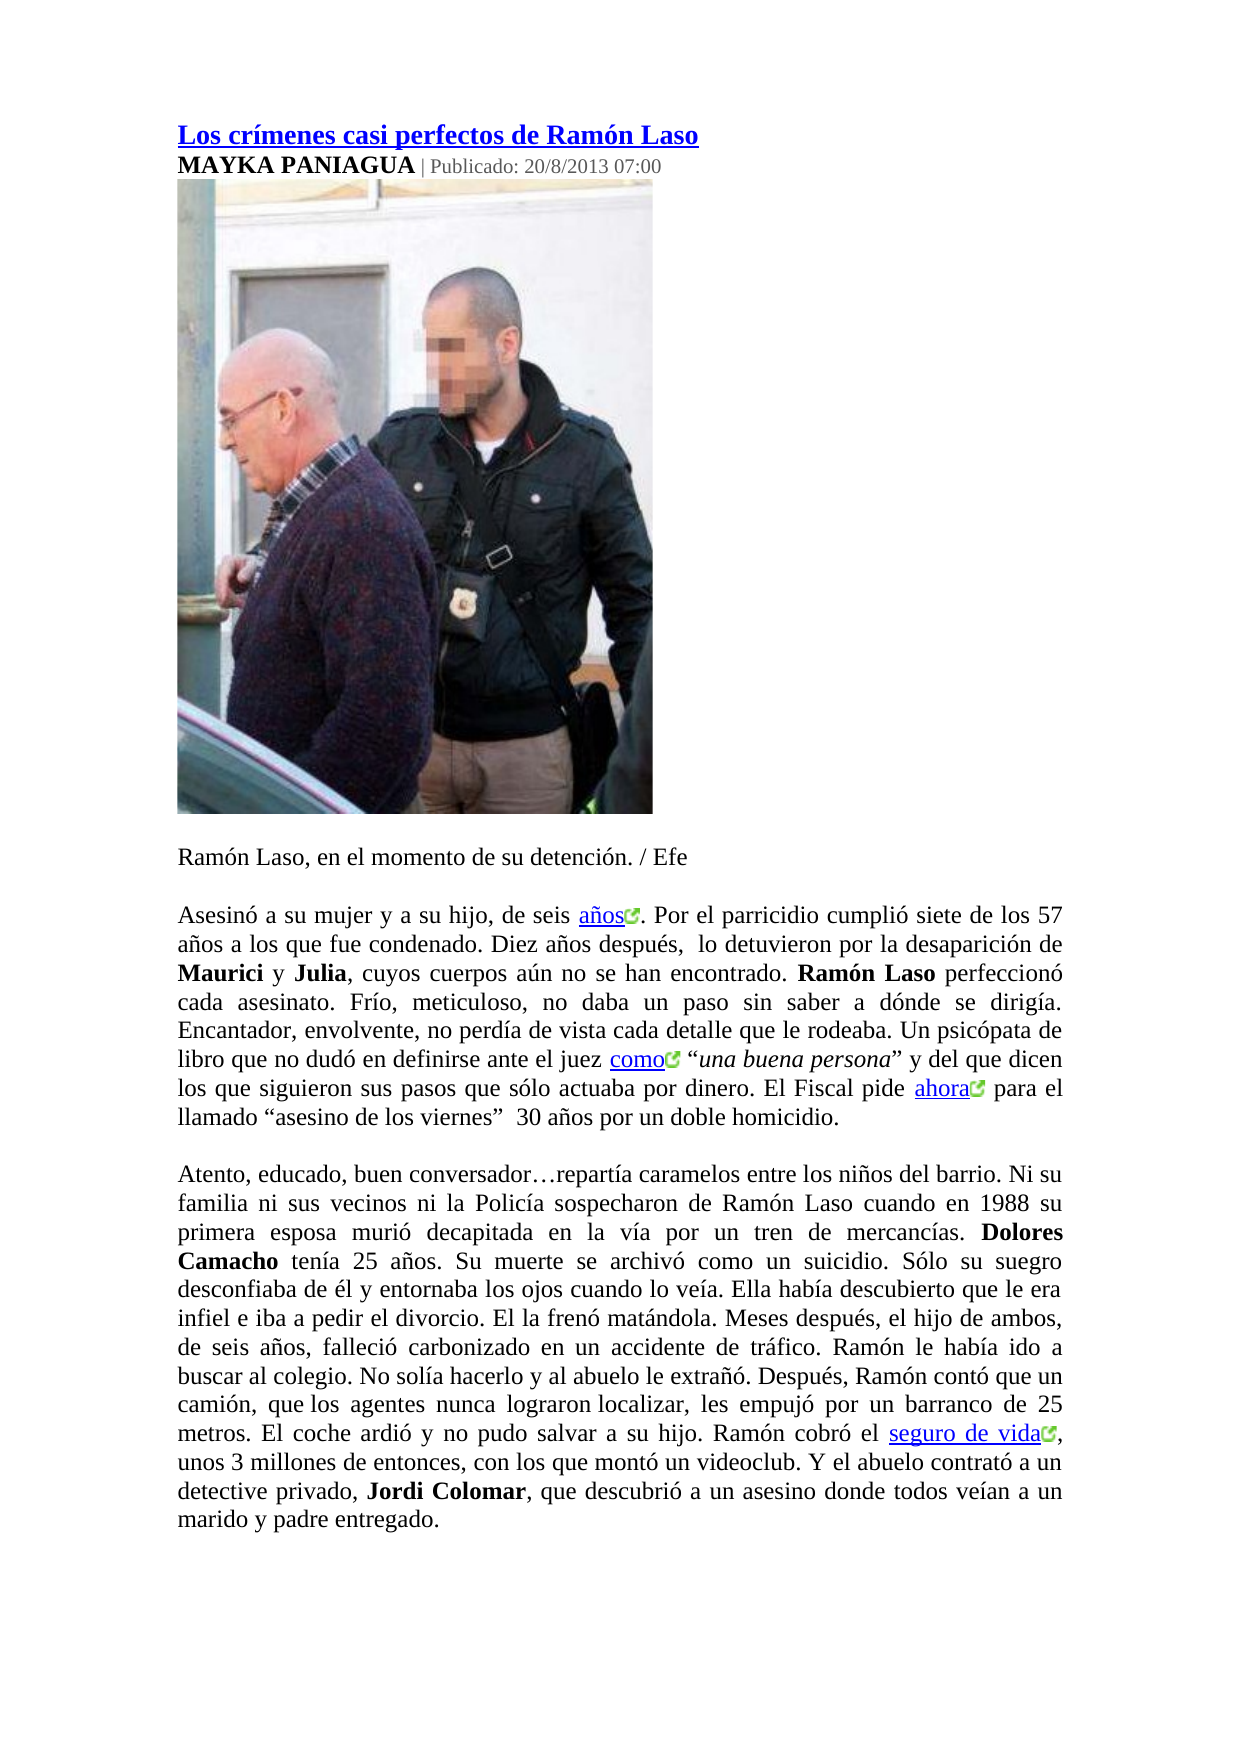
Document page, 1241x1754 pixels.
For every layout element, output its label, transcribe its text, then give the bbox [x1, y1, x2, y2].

picture [624, 908, 640, 924]
picture [665, 1051, 681, 1068]
text Los crímenes casi perfectos de Ramón Laso [177, 118, 1063, 151]
picture [969, 1080, 986, 1097]
text Ramón Laso, en el momento de su detención. / Efe [177, 842, 1063, 871]
text Asesinó a su mujer y a su hijo, de seis años. Por el parricidio cumplió siete de los 57 años a los que fue condenado. Diez años después, lo detuvieron por la desaparición de Maurici y Julia, cuyos cuerpos aún no se han encontrado. Ramón Laso perfeccionó cada asesinato. Frío, meticuloso, no daba un paso sin saber a dónde se dirigía. Encantador, envolvente, no perdía de vista cada detalle que le rodeaba. Un psicópata de libro que no dudó en definirse ante el juez como “una buena persona” y del que dicen los que siguieron sus pasos que sólo actuaba por dinero. El Fiscal pide ahora para el llamado “asesino de los viernes” 30 años por un doble homicidio. [177, 900, 1063, 1130]
text Atento, educado, buen conversador…repartía caramelos entre los niños del barrio. Ni su familia ni sus vecinos ni la Policía sospecharon de Ramón Laso cuando en 1988 su primera esposa murió decapitada en la vía por un tren de mercancías. Dolores Camacho tenía 25 años. Su muerte se archivó como un suicidio. Sólo su suegro desconfiaba de él y entornaba los ojos cuando lo veía. Ella había descubierto que le era infiel e iba a pedir el divorcio. El la frenó matándola. Meses después, el hijo de ambos, de seis años, falleció carbonizado en un accidente de tráfico. Ramón le había ido a buscar al colegio. No solía hacerlo y al abuelo le extrañó. Después, Ramón contó que un camión, que los agentes nunca lograron localizar, les empujó por un barranco de 25 metros. El coche ardió y no pudo salvar a su hijo. Ramón cobró el seguro de vida, unos 3 millones de entonces, con los que montó un videoclub. Y el abuelo contrató a un detective privado, Jordi Colomar, que descubrió a un asesino donde todos veían a un marido y padre entregado. [177, 1159, 1063, 1533]
picture [177, 179, 653, 814]
text MAYKA PANIAGUA | Publicado: 20/8/2013 07:00 [177, 151, 1063, 179]
picture [1041, 1426, 1057, 1442]
